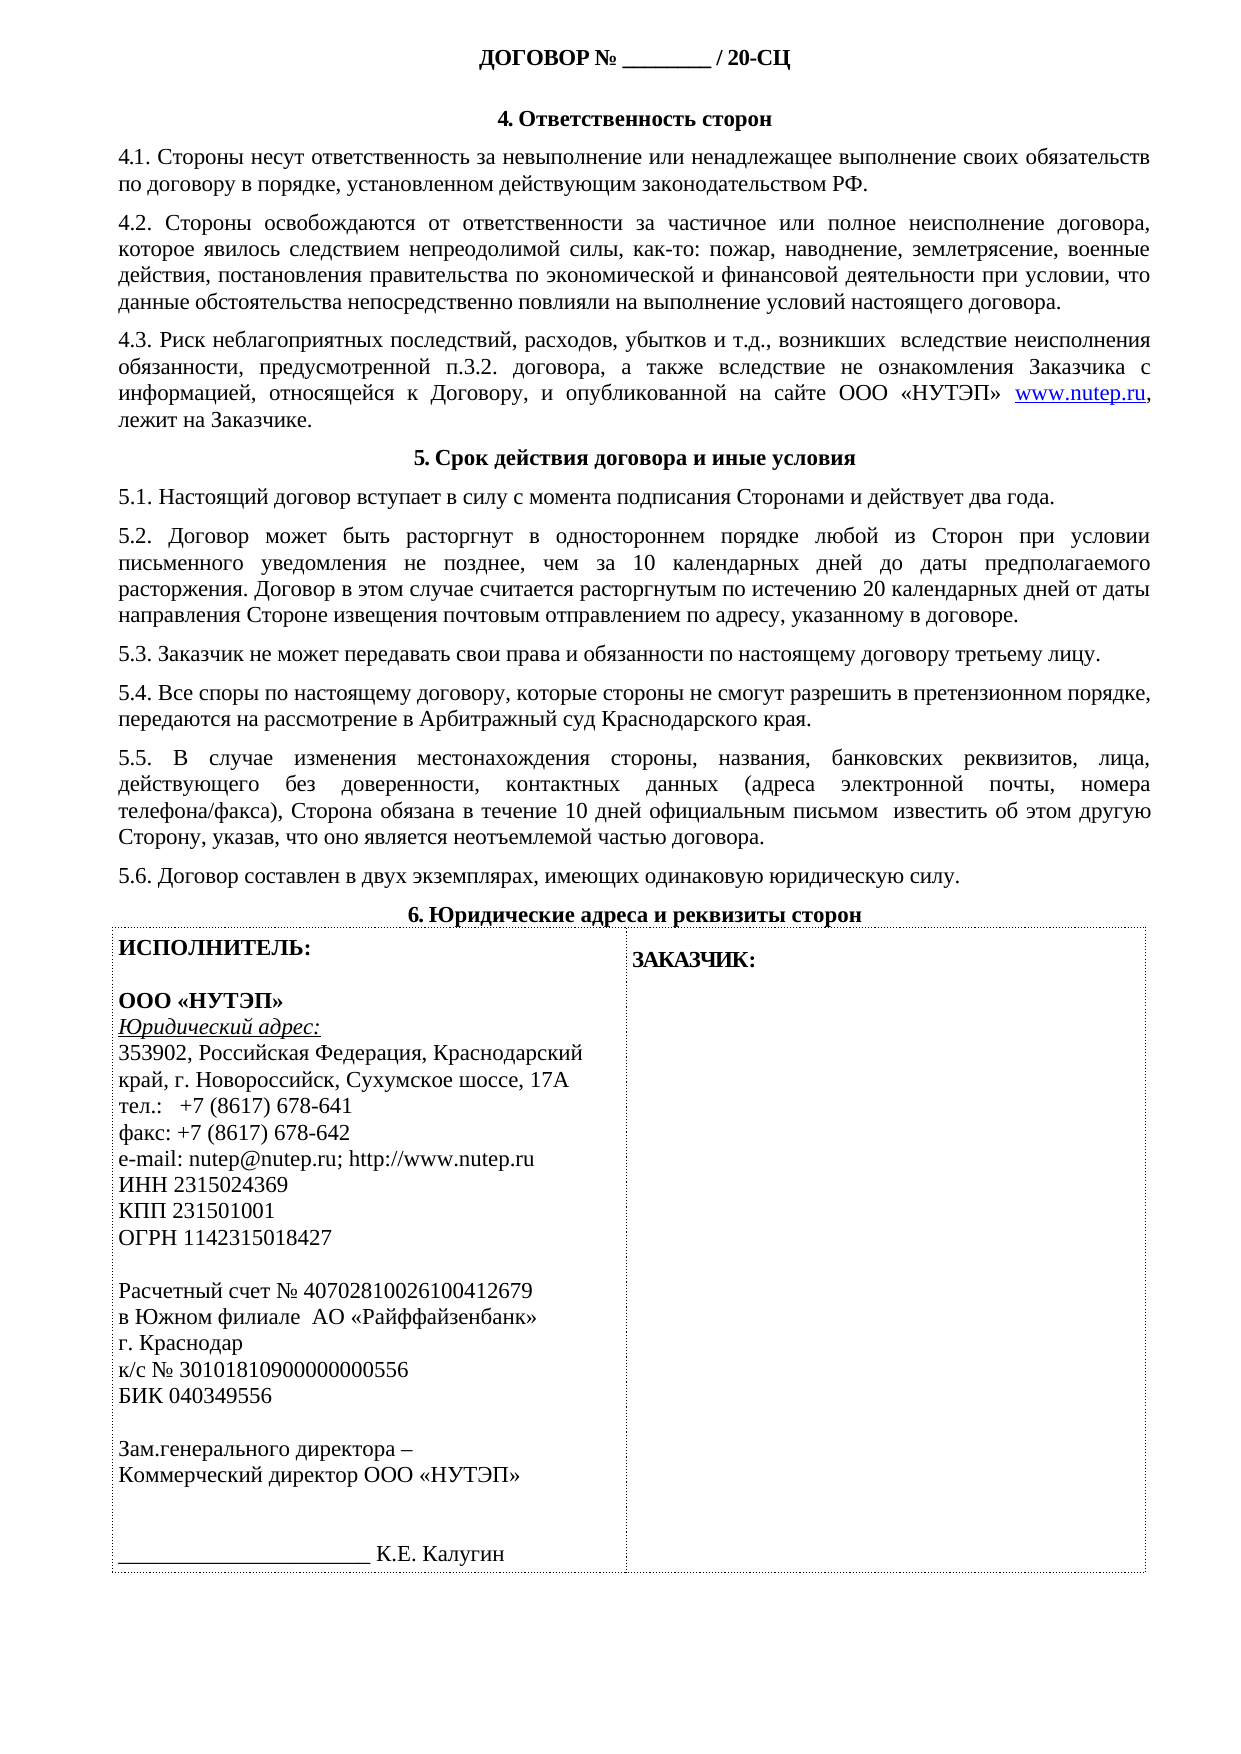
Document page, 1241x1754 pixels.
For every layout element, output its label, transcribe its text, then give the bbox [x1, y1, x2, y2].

text 5.1. Настоящий договор вступает в силу с момента подписания Сторонами и действует два года. [118, 483, 1152, 510]
table_header ИСПОЛНИТЕЛЬ: ООО «НУТЭП» Юридический адрес: 353902, Российская Федерация, Краснодарский край, г. Новороссийск, Сухумское шоссе, 17А тел.: +7 (8617) 678-641 факс: +7 (8617) 678-642 e-mail: nutep@nutep.ru; http://www.nutep.ru ИНН 2315024369 КПП 231501001 ОГРН 1142315018427 Расчетный счет № 40702810026100412679 в Южном филиале АО «Райффайзенбанк» г. Краснодар к/с № 30101810900000000556 БИК 040349556 Зам.генерального директора – Коммерческий директор ООО «НУТЭП» ______________________ К.Е. Калугин [113, 927, 626, 1572]
table_header ЗАКАЗЧИК: [626, 927, 1146, 1572]
text 4.2. Стороны освобождаются от ответственности за частичное или полное неисполнение договора, которое явилось следствием непреодолимой силы, как-то: пожар, наводнение, землетрясение, военные действия, постановления правительства по экономической и финансовой деятельности при условии, что данные обстоятельства непосредственно повлияли на выполнение условий настоящего договора. [118, 209, 1152, 314]
text 5.5. В случае изменения местонахождения стороны, названия, банковских реквизитов, лица, действующего без доверенности, контактных данных (адреса электронной почты, номера телефона/факса), Сторона обязана в течение 10 дней официальным письмом известить об этом другую Сторону, указав, что оно является неотъемлемой частью договора. [118, 744, 1152, 849]
text 5.4. Все споры по настоящему договору, которые стороны не смогут разрешить в претензионном порядке, передаются на рассмотрение в Арбитражный суд Краснодарского края. [118, 679, 1152, 732]
text 5. Срок действия договора и иные условия [118, 444, 1152, 471]
text 5.6. Договор составлен в двух экземплярах, имеющих одинаковую юридическую силу. [118, 862, 1152, 888]
text 4. Ответственность сторон [118, 104, 1152, 131]
text 5.3. Заказчик не может передавать свои права и обязанности по настоящему договору третьему лицу. [118, 640, 1152, 666]
text 4.3. Риск неблагоприятных последствий, расходов, убытков и т.д., возникших вследствие неисполнения обязанности, предусмотренной п.3.2. договора, а также вследствие не ознакомления Заказчика с информацией, относящейся к Договору, и опубликованной на сайте ООО «НУТЭП» www.nutep.ru, лежит на Заказчике. [118, 327, 1152, 432]
text 5.2. Договор может быть расторгнут в одностороннем порядке любой из Сторон при условии письменного уведомления не позднее, чем за 10 календарных дней до даты предполагаемого расторжения. Договор в этом случае считается расторгнутым по истечению 20 календарных дней от даты направления Стороне извещения почтовым отправлением по адресу, указанному в договоре. [118, 522, 1152, 628]
text 6. Юридические адреса и реквизиты сторон [118, 901, 1152, 927]
text 4.1. Стороны несут ответственность за невыполнение или ненадлежащее выполнение своих обязательств по договору в порядке, установленном действующим законодательством РФ. [118, 143, 1152, 196]
